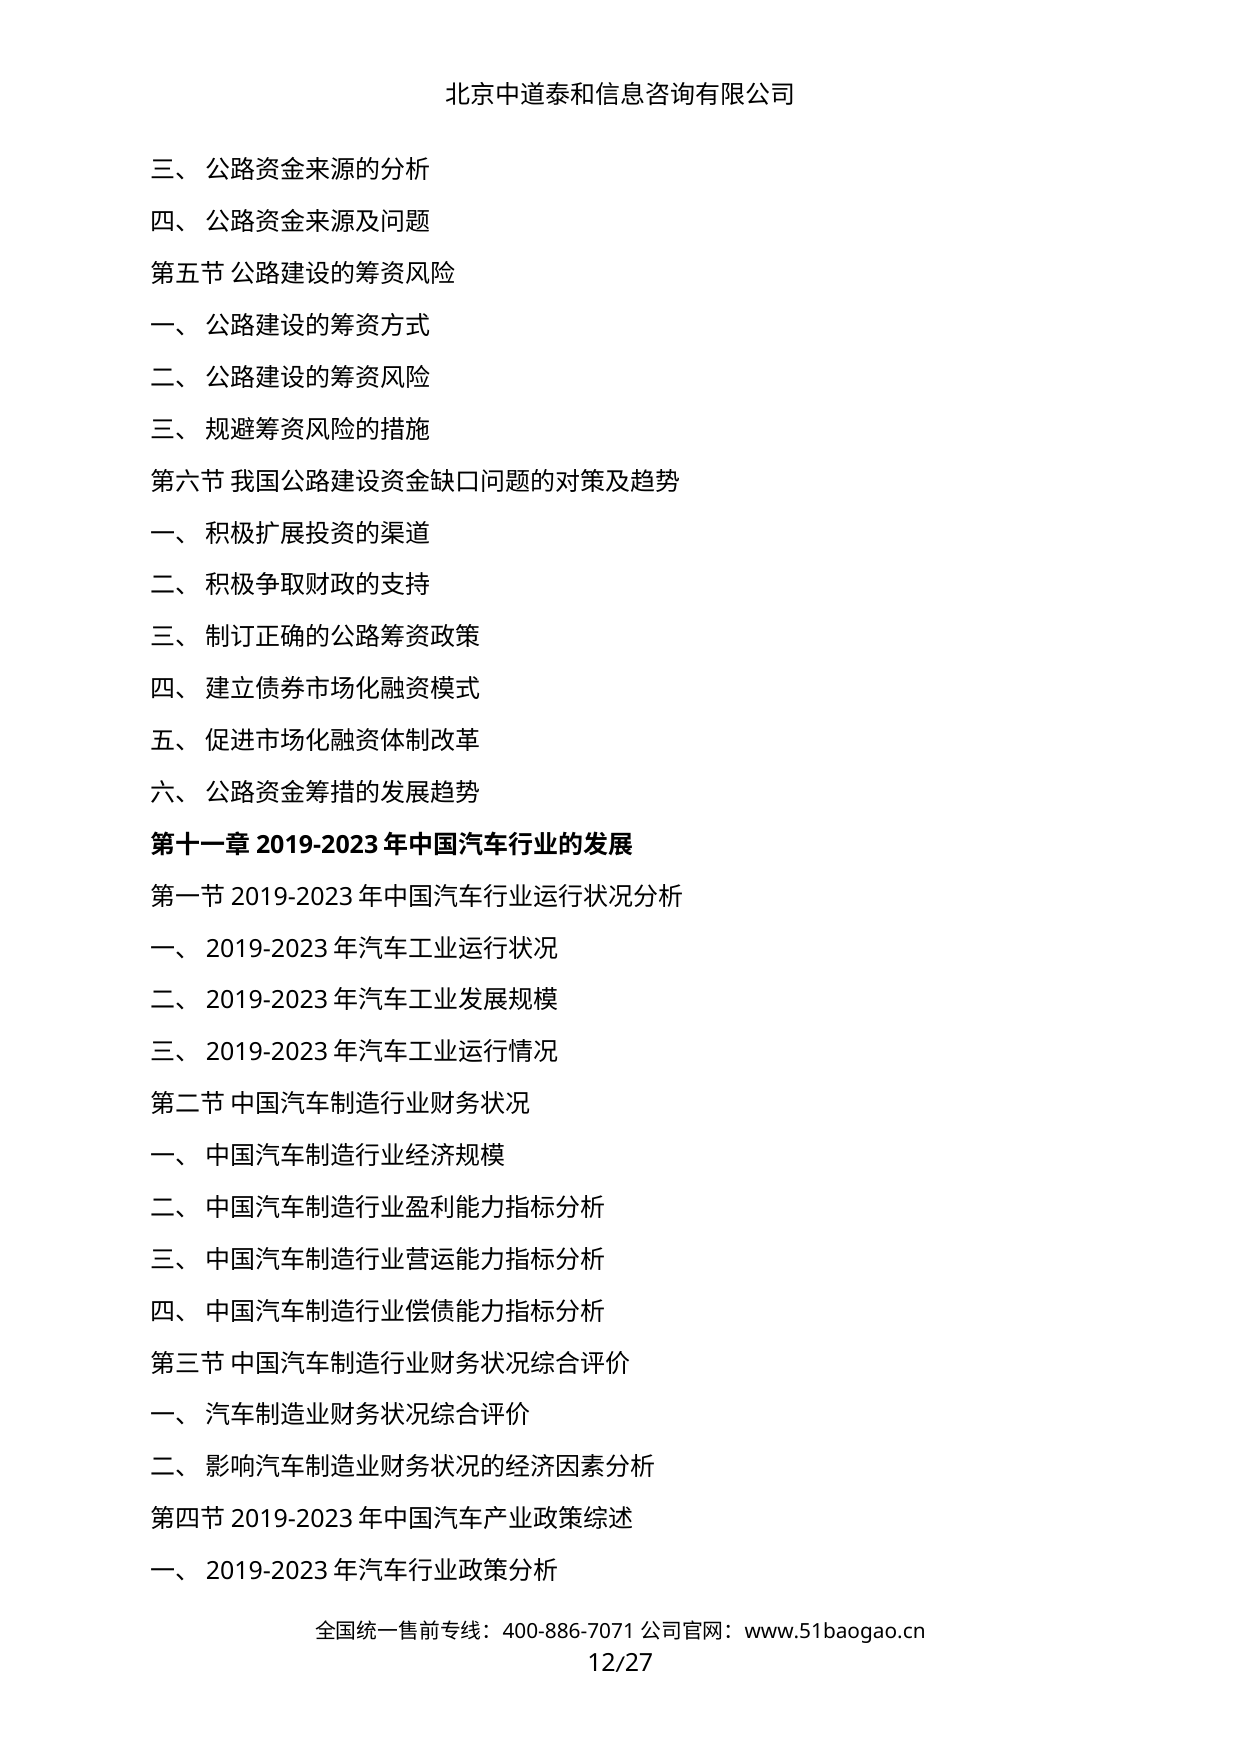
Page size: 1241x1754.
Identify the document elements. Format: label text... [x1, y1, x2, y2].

text 四、 建立债券市场化融资模式 [150, 669, 1090, 705]
text 三、 中国汽车制造行业营运能力指标分析 [150, 1239, 1090, 1276]
text 三、 规避筹资风险的措施 [150, 409, 1090, 446]
text 二、 中国汽车制造行业盈利能力指标分析 [150, 1187, 1090, 1224]
text 第五节 公路建设的筹资风险 [150, 254, 1090, 290]
text 一、 中国汽车制造行业经济规模 [150, 1136, 1090, 1172]
text 二、 积极争取财政的支持 [150, 565, 1090, 601]
text 二、 影响汽车制造业财务状况的经济因素分析 [150, 1447, 1090, 1483]
text 第三节 中国汽车制造行业财务状况综合评价 [150, 1343, 1090, 1379]
text 第六节 我国公路建设资金缺口问题的对策及趋势 [150, 461, 1090, 497]
text 第四节 2019-2023年中国汽车产业政策综述 [150, 1499, 1090, 1535]
text 第十一章 2019-2023年中国汽车行业的发展 [150, 824, 1090, 861]
text 一、 2019-2023年汽车行业政策分析 [150, 1551, 1090, 1587]
text 第一节 2019-2023年中国汽车行业运行状况分析 [150, 876, 1090, 912]
text 六、 公路资金筹措的发展趋势 [150, 772, 1090, 809]
text 一、 公路建设的筹资方式 [150, 306, 1090, 342]
text 一、 积极扩展投资的渠道 [150, 513, 1090, 549]
text 四、 中国汽车制造行业偿债能力指标分析 [150, 1291, 1090, 1327]
text 三、 2019-2023年汽车工业运行情况 [150, 1032, 1090, 1068]
text 三、 公路资金来源的分析 [150, 150, 1090, 186]
text 第二节 中国汽车制造行业财务状况 [150, 1084, 1090, 1120]
text 四、 公路资金来源及问题 [150, 202, 1090, 238]
text 五、 促进市场化融资体制改革 [150, 721, 1090, 757]
text 一、 汽车制造业财务状况综合评价 [150, 1395, 1090, 1431]
text 二、 公路建设的筹资风险 [150, 357, 1090, 394]
text 一、 2019-2023年汽车工业运行状况 [150, 928, 1090, 964]
text 二、 2019-2023年汽车工业发展规模 [150, 980, 1090, 1016]
text 三、 制订正确的公路筹资政策 [150, 617, 1090, 653]
